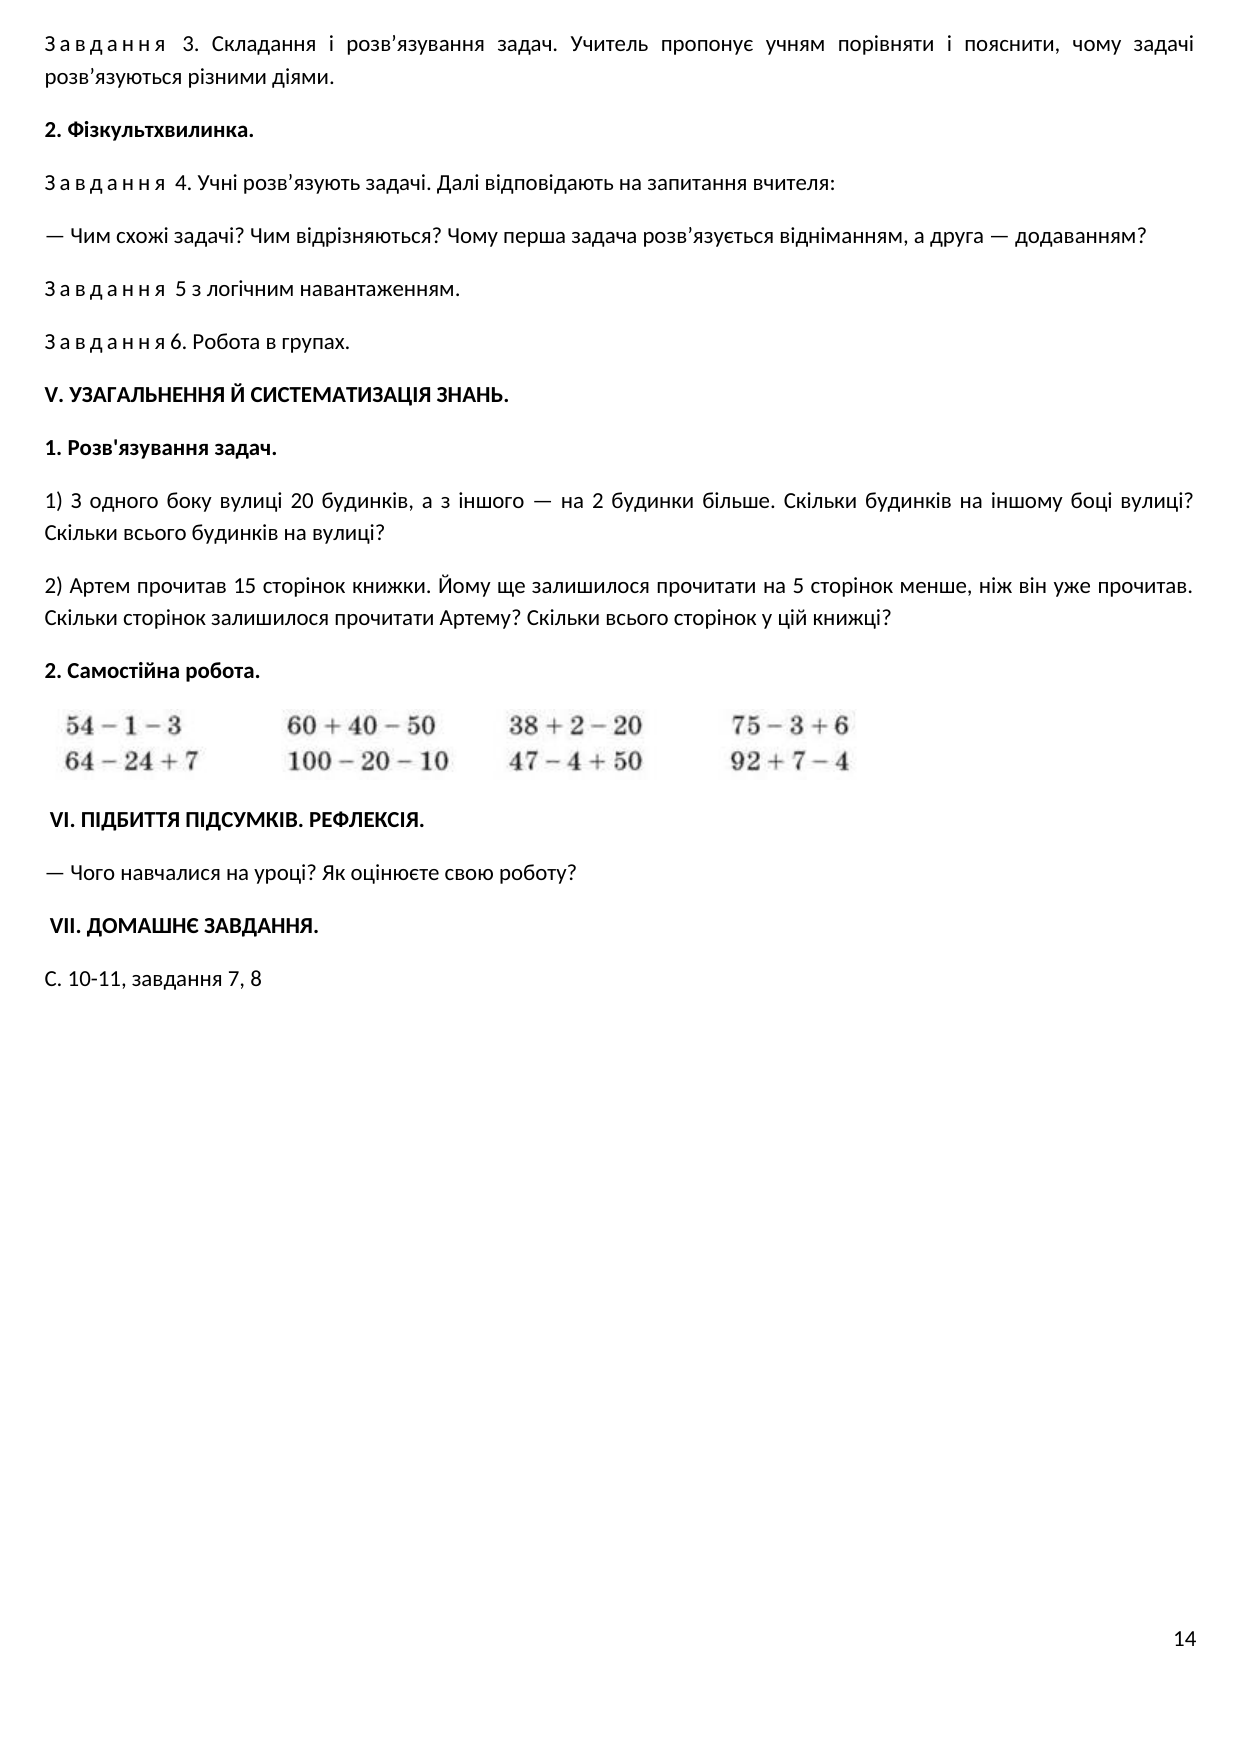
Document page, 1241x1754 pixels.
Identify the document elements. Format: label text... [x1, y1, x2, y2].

text — Чого навчалися на уроці? Як оцінюєте свою роботу? [44, 858, 1196, 886]
text Завдання 5 з логічним навантаженням. [44, 274, 1196, 302]
text Завдання6. Робота в групах. [44, 327, 1196, 355]
text 2) Артем прочитав 15 сторінок книжки. Йому ще залишилося прочитати на 5 сторінок менше, ніж він уже прочитав. Скільки сторінок залишилося прочитати Артему? Скільки всього сторінок у цій книжці? [44, 571, 1196, 631]
text — Чим схожі задачі? Чим відрізняються? Чому перша задача розв’язується відніманням, а друга — додаванням? [44, 221, 1196, 249]
text 1. Розв'язування задач. [44, 433, 1196, 461]
text 2. Самостійна робота. [44, 656, 1196, 684]
text V. УЗАГАЛЬНЕННЯ Й СИСТЕМАТИЗАЦІЯ ЗНАНЬ. [44, 380, 1196, 408]
text С. 10-11, завдання 7, 8 [44, 964, 1196, 992]
text Завдання 4. Учні розв’язують задачі. Далі відповідають на запитання вчителя: [44, 168, 1196, 196]
text 2. Фізкультхвилинка. [44, 115, 1196, 143]
text Завдання 3. Складання і розв’язування задач. Учитель пропонує учням порівняти і пояснити, чому задачі розв’язуються різними діями. [44, 29, 1196, 90]
text VII. ДОМАШНЄ ЗАВДАННЯ. [44, 911, 1196, 939]
picture [44, 709, 871, 780]
text 1) З одного боку вулиці 20 будинків, а з іншого — на 2 будинки більше. Скільки будинків на іншому боці вулиці? Скільки всього будинків на вулиці? [44, 486, 1196, 546]
text VI. ПІДБИТТЯ ПІДСУМКІВ. РЕФЛЕКСІЯ. [44, 805, 1196, 833]
